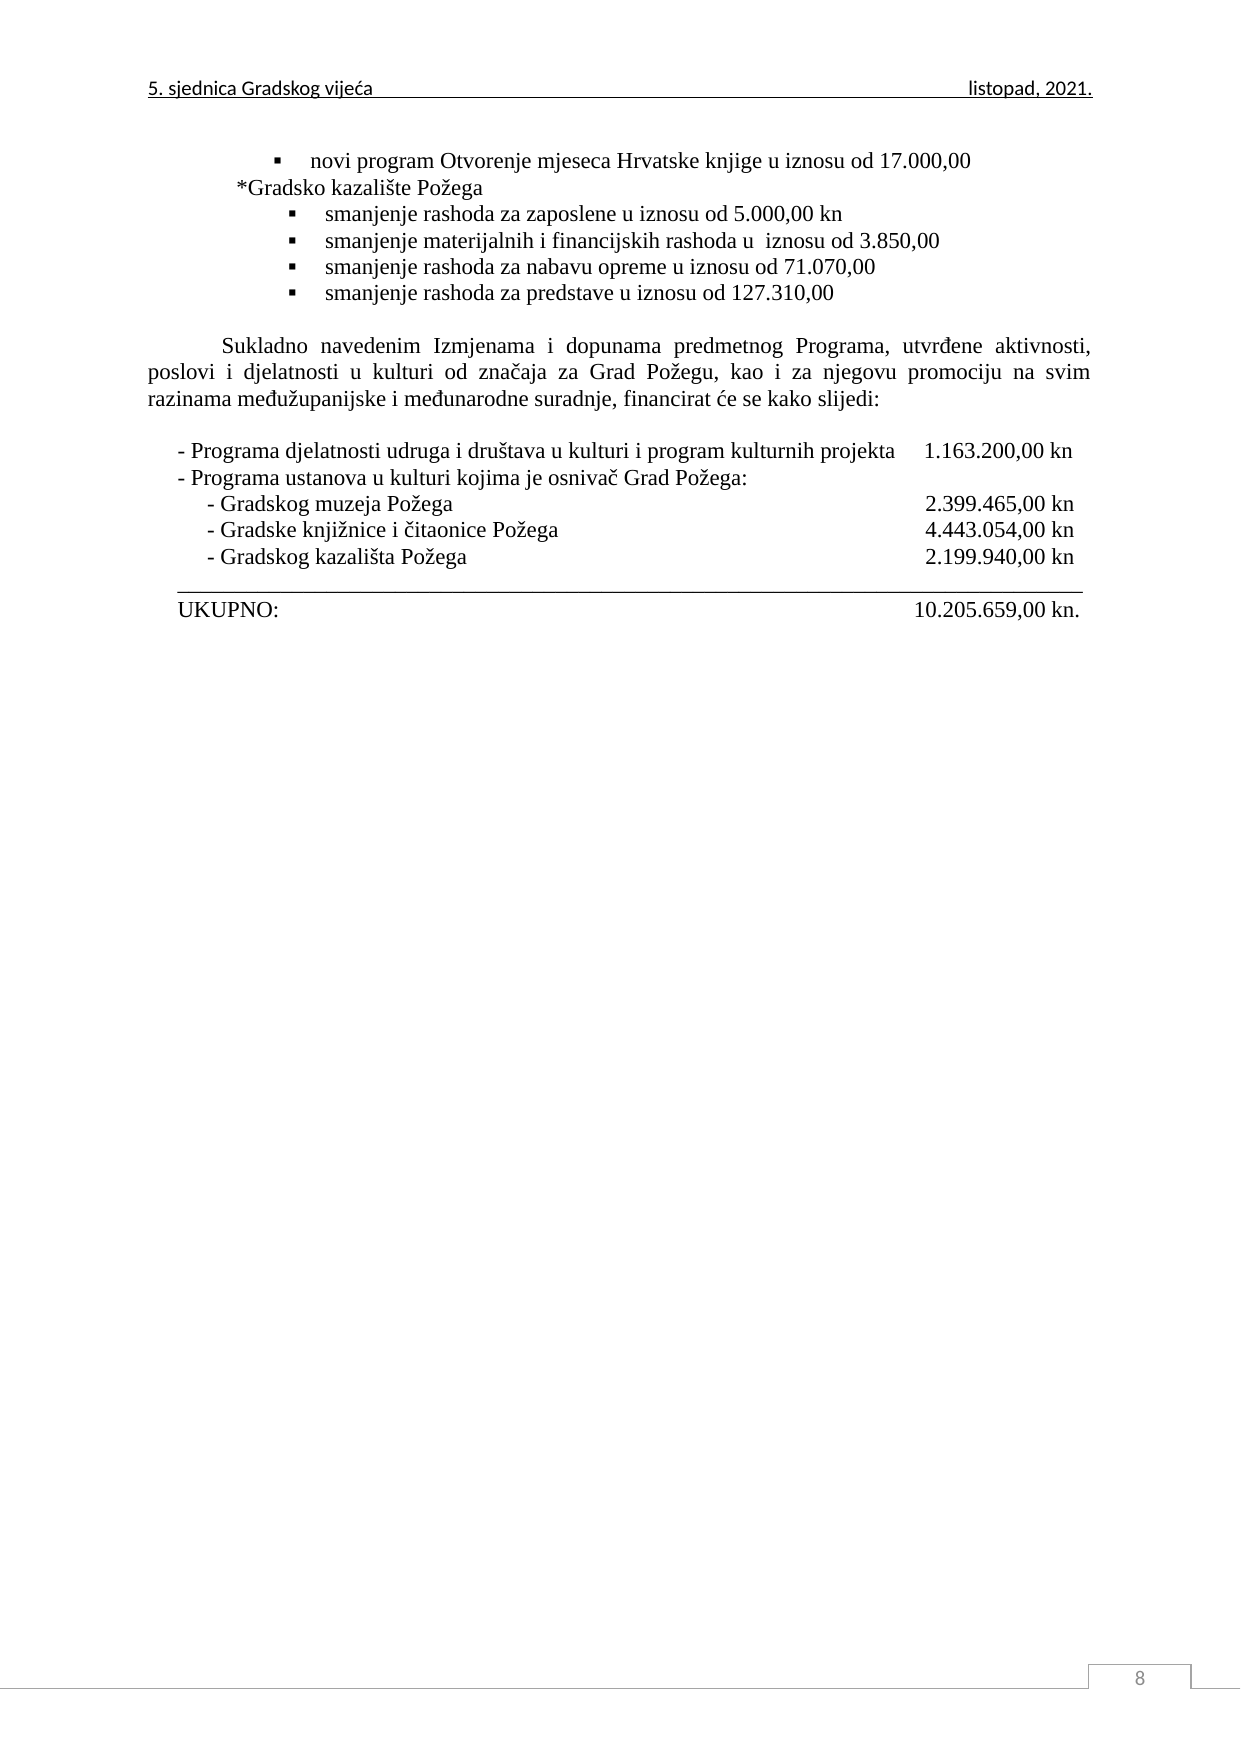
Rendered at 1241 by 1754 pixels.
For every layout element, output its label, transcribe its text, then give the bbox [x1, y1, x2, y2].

list smanjenje rashoda za zaposlene u iznosu od 5.000,00 kn [287, 200, 1093, 227]
list smanjenje materijalnih i financijskih rashoda u iznosu od 3.850,00 [287, 227, 1093, 253]
text *Gradsko kazalište Požega [221, 174, 1093, 200]
text UKUPNO: 10.205.659,00 kn. [177, 596, 1093, 622]
text Sukladno navedenim Izmjenama i dopunama predmetnog Programa, utvrđene aktivnosti, poslovi i djelatnosti u kulturi od značaja za Grad Požegu, kao i za njegovu promociju na svim razinama međužupanijske i međunarodne suradnje, financirat će se kako slijedi: [148, 332, 1093, 411]
text - Programa ustanova u kulturi kojima je osnivač Grad Požega: [177, 464, 1093, 490]
text - Gradske knjižnice i čitaonice Požega 4.443.054,00 kn [177, 517, 1093, 543]
text - Gradskog muzeja Požega 2.399.465,00 kn [177, 490, 1093, 517]
list smanjenje rashoda za predstave u iznosu od 127.310,00 [287, 279, 1093, 306]
list novi program Otvorenje mjeseca Hrvatske knjige u iznosu od 17.000,00 [273, 148, 1093, 174]
text - Gradskog kazališta Požega 2.199.940,00 kn [177, 543, 1093, 569]
text _______________________________________________________________________________ [177, 569, 1093, 596]
list smanjenje rashoda za nabavu opreme u iznosu od 71.070,00 [287, 253, 1093, 279]
text - Programa djelatnosti udruga i društava u kulturi i program kulturnih projekta 1.163.200,00 kn [177, 437, 1093, 464]
